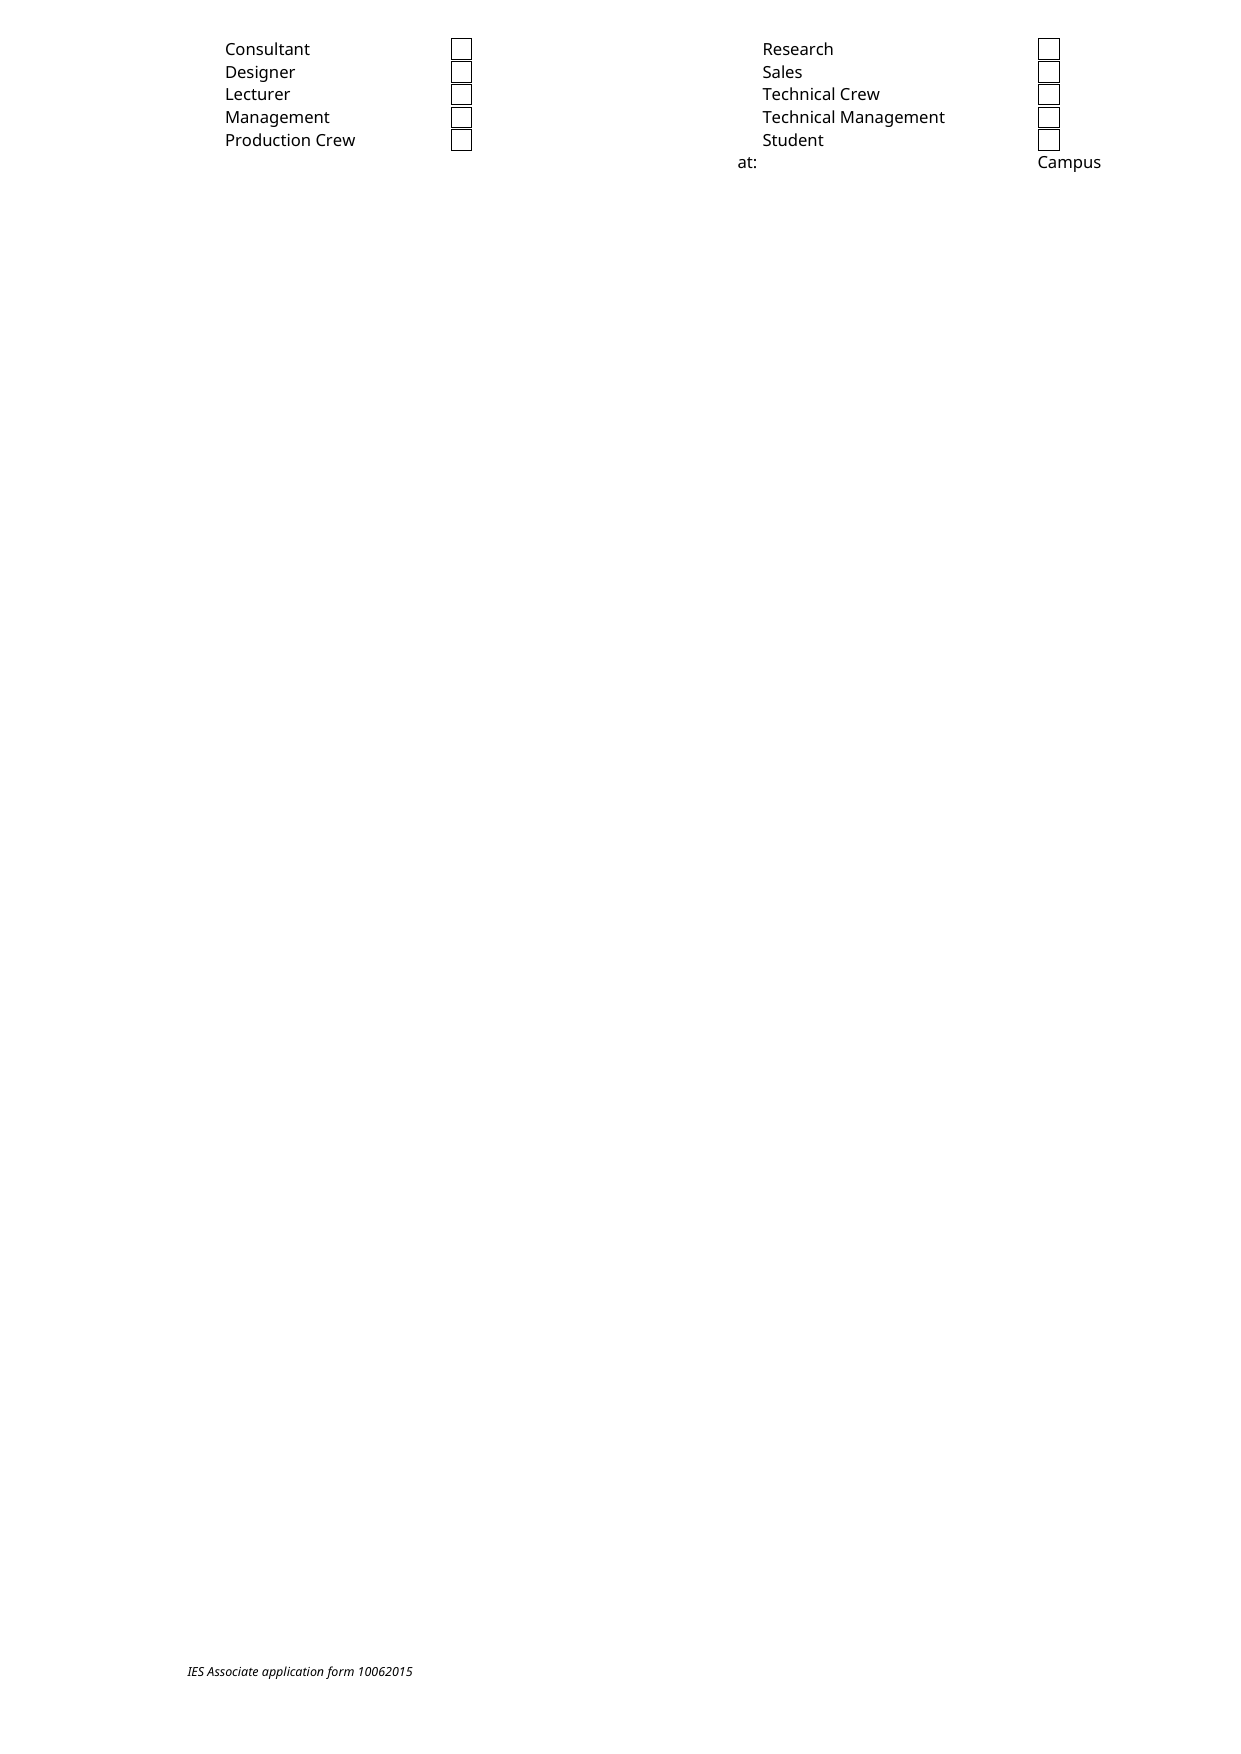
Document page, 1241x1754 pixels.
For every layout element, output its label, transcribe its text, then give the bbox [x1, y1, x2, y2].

text Lecturer Technical Crew [187, 83, 1196, 106]
text at: Campus [187, 151, 1196, 174]
text Designer Sales [187, 60, 1196, 83]
text Production Crew Student [187, 128, 1196, 151]
text Consultant Research [187, 37, 1196, 60]
text Management Technical Management [187, 106, 1196, 128]
